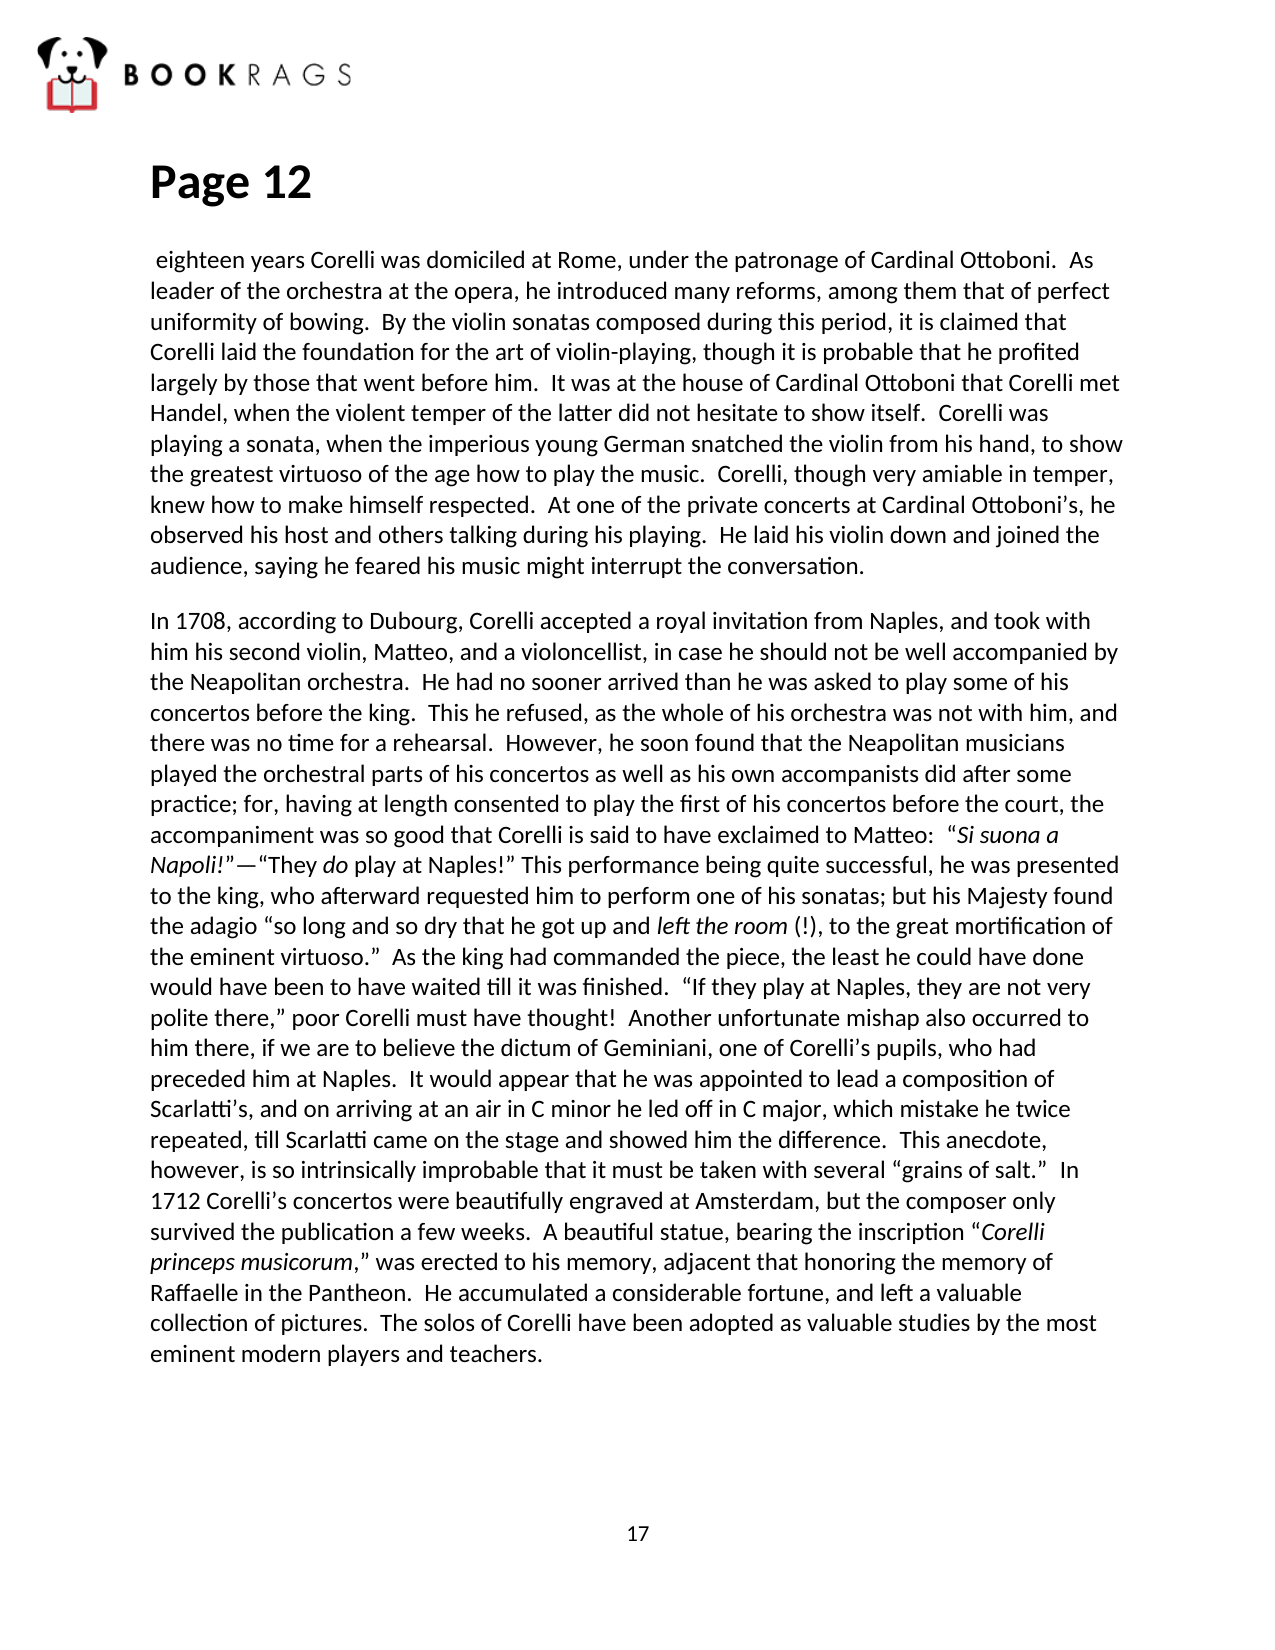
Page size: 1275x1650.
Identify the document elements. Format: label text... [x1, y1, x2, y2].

text In 1708, according to Dubourg, Corelli accepted a royal invitation from Naples, and took with him his second violin, Matteo, and a violoncellist, in case he should not be well accompanied by the Neapolitan orchestra. He had no sooner arrived than he was asked to play some of his concertos before the king. This he refused, as the whole of his orchestra was not with him, and there was no time for a rehearsal. However, he soon found that the Neapolitan musicians played the orchestral parts of his concertos as well as his own accompanists did after some practice; for, having at length consented to play the first of his concertos before the court, the accompaniment was so good that Corelli is said to have exclaimed to Matteo: “Si suona a Napoli!”—­“They do play at Naples!” This performance being quite successful, he was presented to the king, who afterward requested him to perform one of his sonatas; but his Majesty found the adagio “so long and so dry that he got up and left the room (!), to the great mortification of the eminent virtuoso.” As the king had commanded the piece, the least he could have done would have been to have waited till it was finished. “If they play at Naples, they are not very polite there,” poor Corelli must have thought! Another unfortunate mishap also occurred to him there, if we are to believe the dictum of Geminiani, one of Corelli’s pupils, who had preceded him at Naples. It would appear that he was appointed to lead a composition of Scarlatti’s, and on arriving at an air in C minor he led off in C major, which mistake he twice repeated, till Scarlatti came on the stage and showed him the difference. This anecdote, however, is so intrinsically improbable that it must be taken with several “grains of salt.” In 1712 Corelli’s concertos were beautifully engraved at Amsterdam, but the composer only survived the publication a few weeks. A beautiful statue, bearing the inscription “Corelli princeps musicorum,” was erected to his memory, adjacent that honoring the memory of Raffaelle in the Pantheon. He accumulated a considerable fortune, and left a valuable collection of pictures. The solos of Corelli have been adopted as valuable studies by the most eminent modern players and teachers. [150, 605, 1125, 1368]
text eighteen years Corelli was domiciled at Rome, under the patronage of Cardinal Ottoboni. As leader of the orchestra at the opera, he introduced many reforms, among them that of perfect uniformity of bowing. By the violin sonatas composed during this period, it is claimed that Corelli laid the foundation for the art of violin-playing, though it is probable that he profited largely by those that went before him. It was at the house of Cardinal Ottoboni that Corelli met Handel, when the violent temper of the latter did not hesitate to show itself. Corelli was playing a sonata, when the imperious young German snatched the violin from his hand, to show the greatest virtuoso of the age how to play the music. Corelli, though very amiable in temper, knew how to make himself respected. At one of the private concerts at Cardinal Ottoboni’s, he observed his host and others talking during his playing. He laid his violin down and joined the audience, saying he feared his music might interrupt the conversation. [150, 244, 1125, 580]
picture [37, 37, 351, 113]
text Page 12 [150, 150, 1125, 211]
